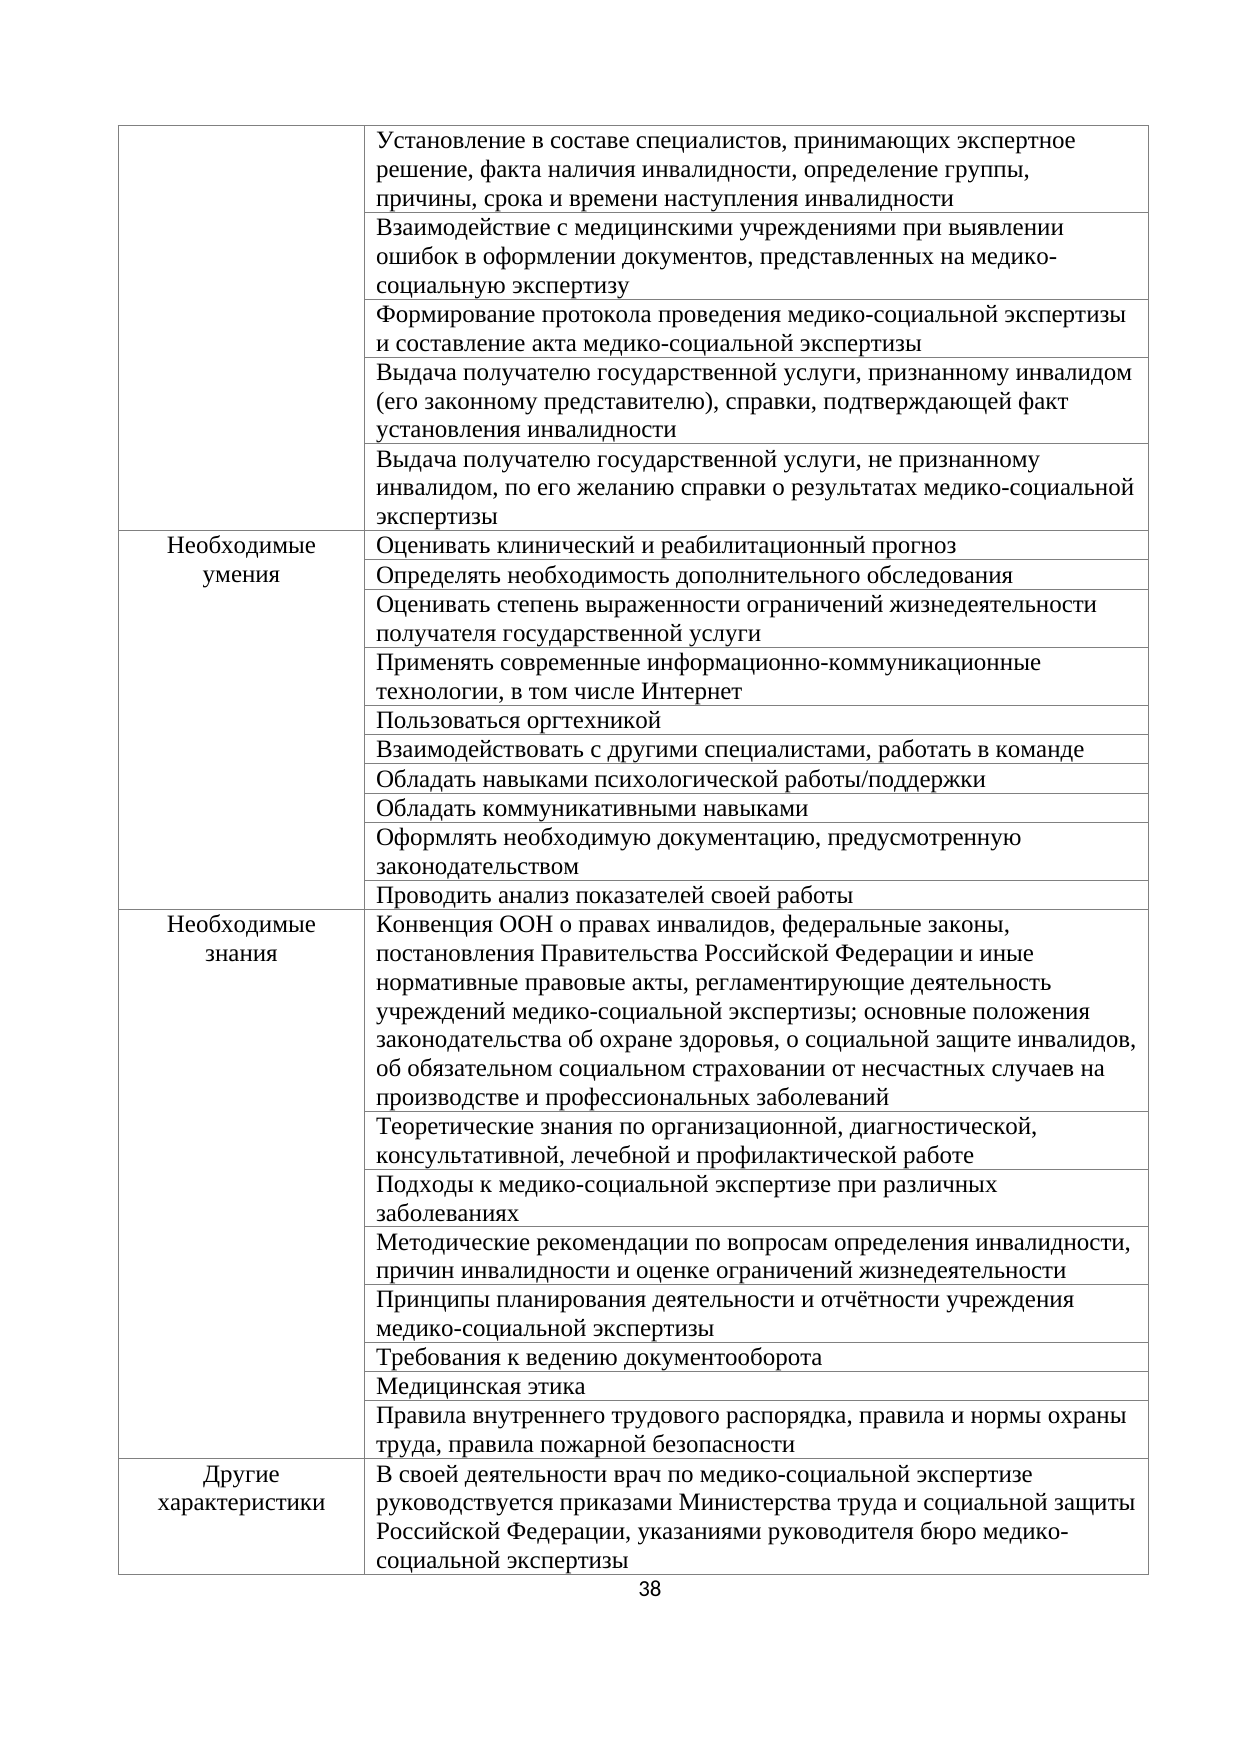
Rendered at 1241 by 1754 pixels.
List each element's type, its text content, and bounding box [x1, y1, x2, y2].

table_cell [119, 1459, 364, 1574]
table_cell Подходы к медико-социальной экспертизе при различных заболеваниях [365, 1170, 1148, 1226]
table_cell Формирование протокола проведения медико-социальной экспертизы и составление акта медико-социальной экспертизы [365, 300, 1148, 356]
table_cell Требования к ведению документооборота [365, 1343, 1148, 1371]
table_cell Проводить анализ показателей своей работы [365, 881, 1148, 909]
table_cell Оформлять необходимую документацию, предусмотренную законодательством [365, 823, 1148, 880]
table_cell Необходимые умения [119, 531, 364, 909]
table_cell Правила внутреннего трудового распорядка, правила и нормы охраны труда, правила пожарной безопасности [365, 1401, 1148, 1458]
table_cell Взаимодействовать с другими специалистами, работать в команде [365, 735, 1148, 763]
table_cell Принципы планирования деятельности и отчётности учреждения медико-социальной экспертизы [365, 1285, 1148, 1342]
table_cell В своей деятельности врач по медико-социальной экспертизе руководствуется приказами Министерства труда и социальной защиты Российской Федерации, указаниями руководителя бюро медико-социальной экспертизы [365, 1459, 1148, 1574]
table_cell Обладать коммуникативными навыками [365, 794, 1148, 822]
table_cell Оценивать степень выраженности ограничений жизнедеятельности получателя государственной услуги [365, 590, 1148, 647]
table_cell Применять современные информационно-коммуникационные технологии, в том числе Интернет [365, 648, 1148, 704]
table_cell Теоретические знания по организационной, диагностической, консультативной, лечебной и профилактической работе [365, 1112, 1148, 1169]
table_cell Конвенция ООН о правах инвалидов, федеральные законы, постановления Правительства Российской Федерации и иные нормативные правовые акты, регламентирующие деятельность учреждений медико-социальной экспертизы; основные положения законодательства об охране здоровья, о социальной защите инвалидов, об обязательном социальном страховании от несчастных случаев на производстве и профессиональных заболеваний [365, 910, 1148, 1111]
table_cell Медицинская этика [365, 1372, 1148, 1400]
table_cell Установление в составе специалистов, принимающих экспертное решение, факта наличия инвалидности, определение группы, причины, срока и времени наступления инвалидности [365, 126, 1148, 212]
table_cell Необходимые знания [119, 910, 364, 1458]
table_cell Обладать навыками психологической работы/поддержки [365, 764, 1148, 792]
table_cell Выдача получателю государственной услуги, признанному инвалидом (его законному представителю), справки, подтверждающей факт установления инвалидности [365, 358, 1148, 443]
table_cell Выдача получателю государственной услуги, не признанному инвалидом, по его желанию справки о результатах медико-социальной экспертизы [365, 444, 1148, 530]
table_cell Пользоваться оргтехникой [365, 706, 1148, 734]
table_cell Оценивать клинический и реабилитационный прогноз [365, 531, 1148, 559]
table_cell Взаимодействие с медицинскими учреждениями при выявлении ошибок в оформлении документов, представленных на медико-социальную экспертизу [365, 213, 1148, 298]
table_cell Определять необходимость дополнительного обследования [365, 560, 1148, 588]
table_cell Методические рекомендации по вопросам определения инвалидности, причин инвалидности и оценке ограничений жизнедеятельности [365, 1227, 1148, 1284]
